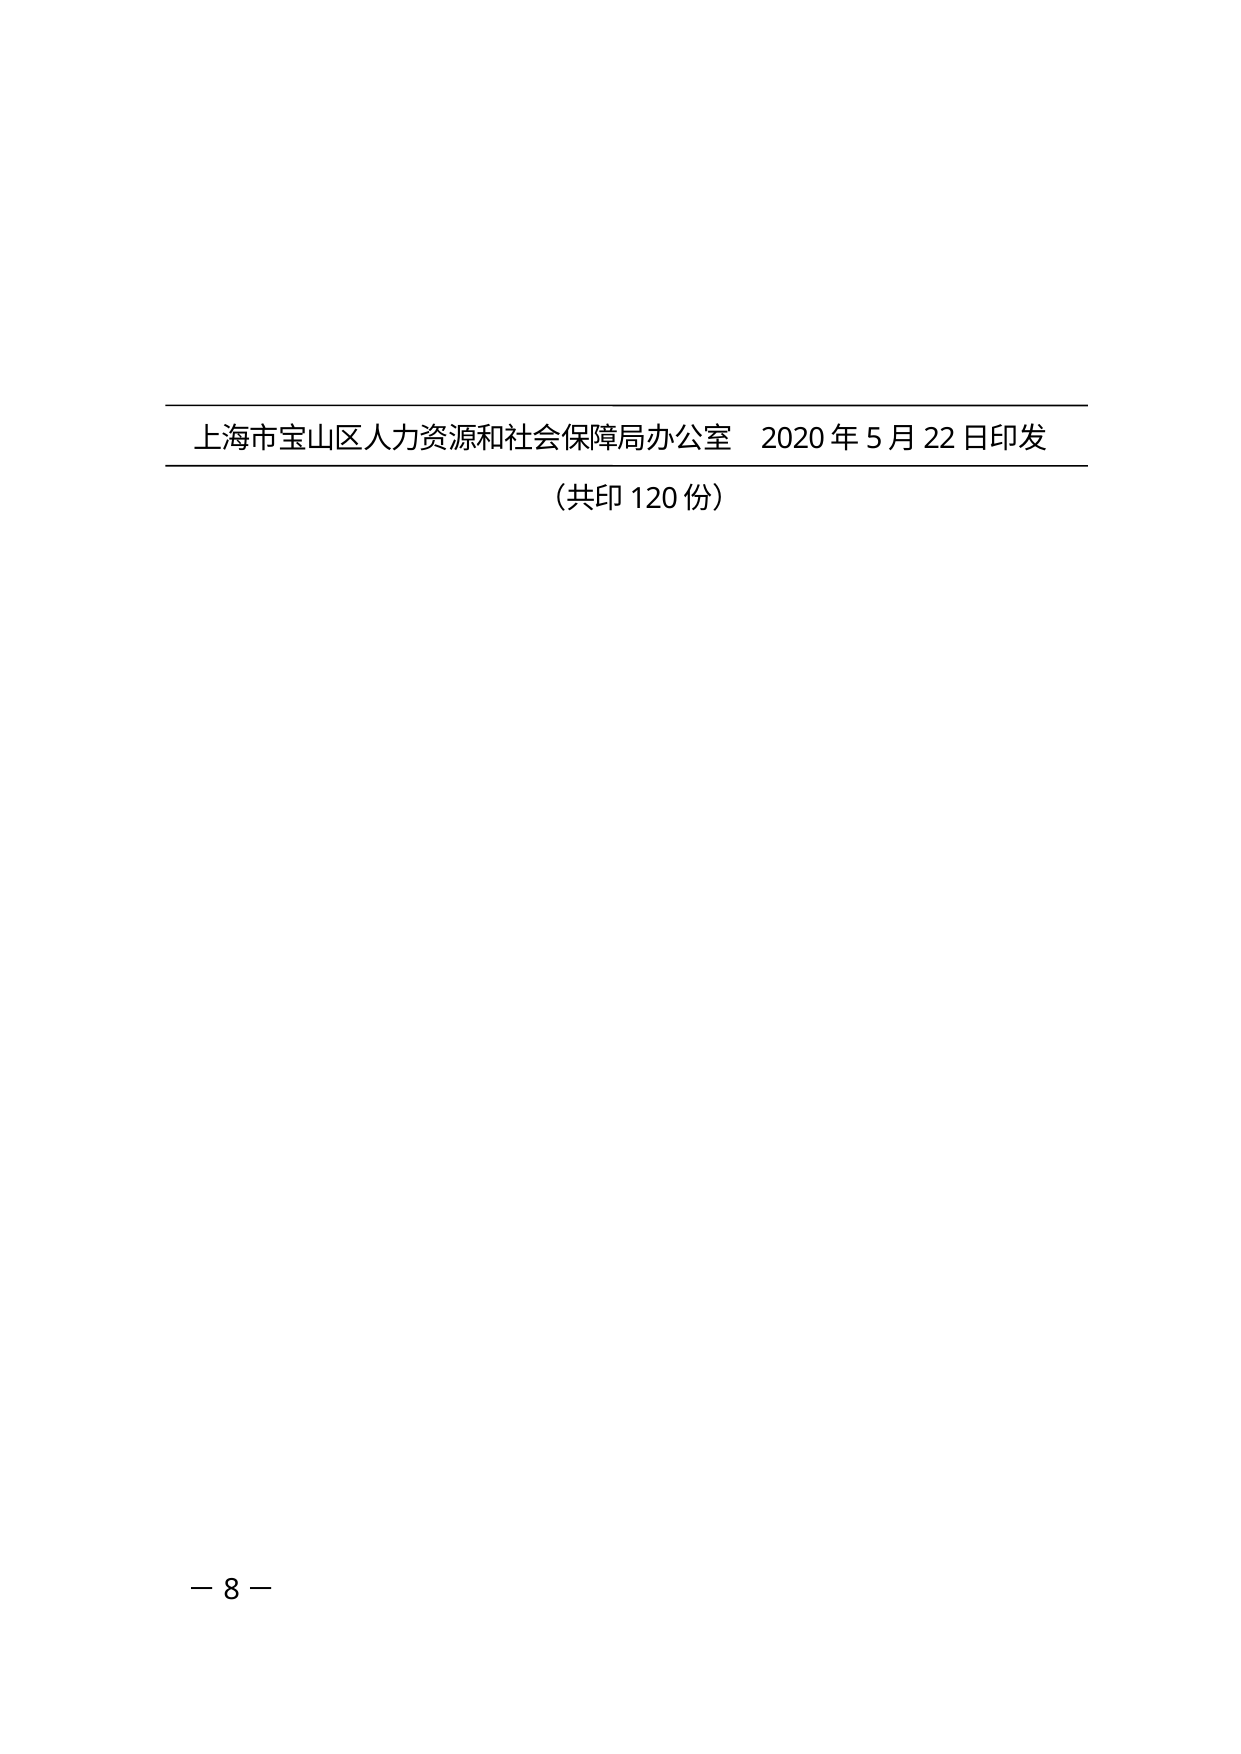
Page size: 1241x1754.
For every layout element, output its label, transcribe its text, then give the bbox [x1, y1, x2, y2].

text 上海市宝山区人力资源和社会保障局办公室 2020年5月22日印发 [165, 407, 1087, 465]
text （共印120份） [165, 467, 1087, 526]
